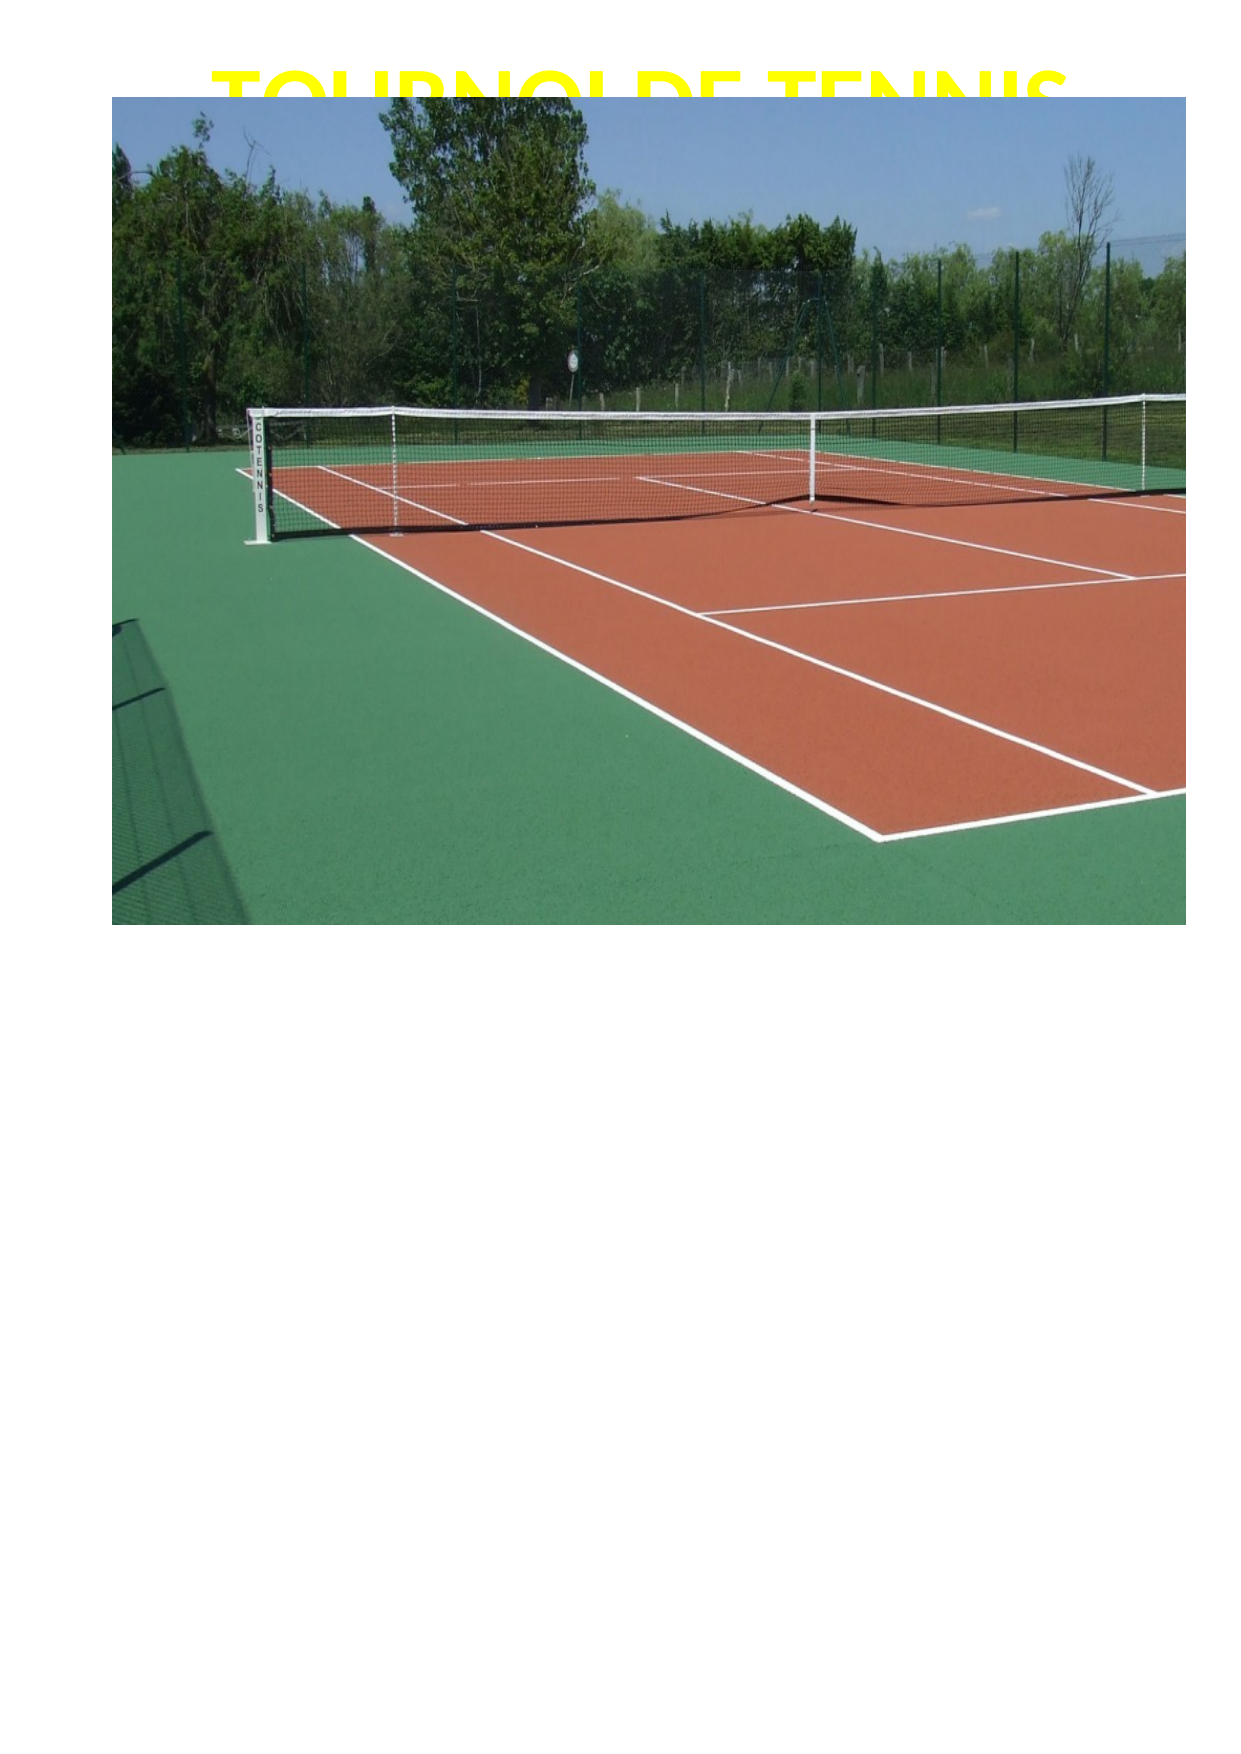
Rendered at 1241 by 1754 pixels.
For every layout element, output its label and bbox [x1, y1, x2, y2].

picture [112, 97, 1186, 925]
